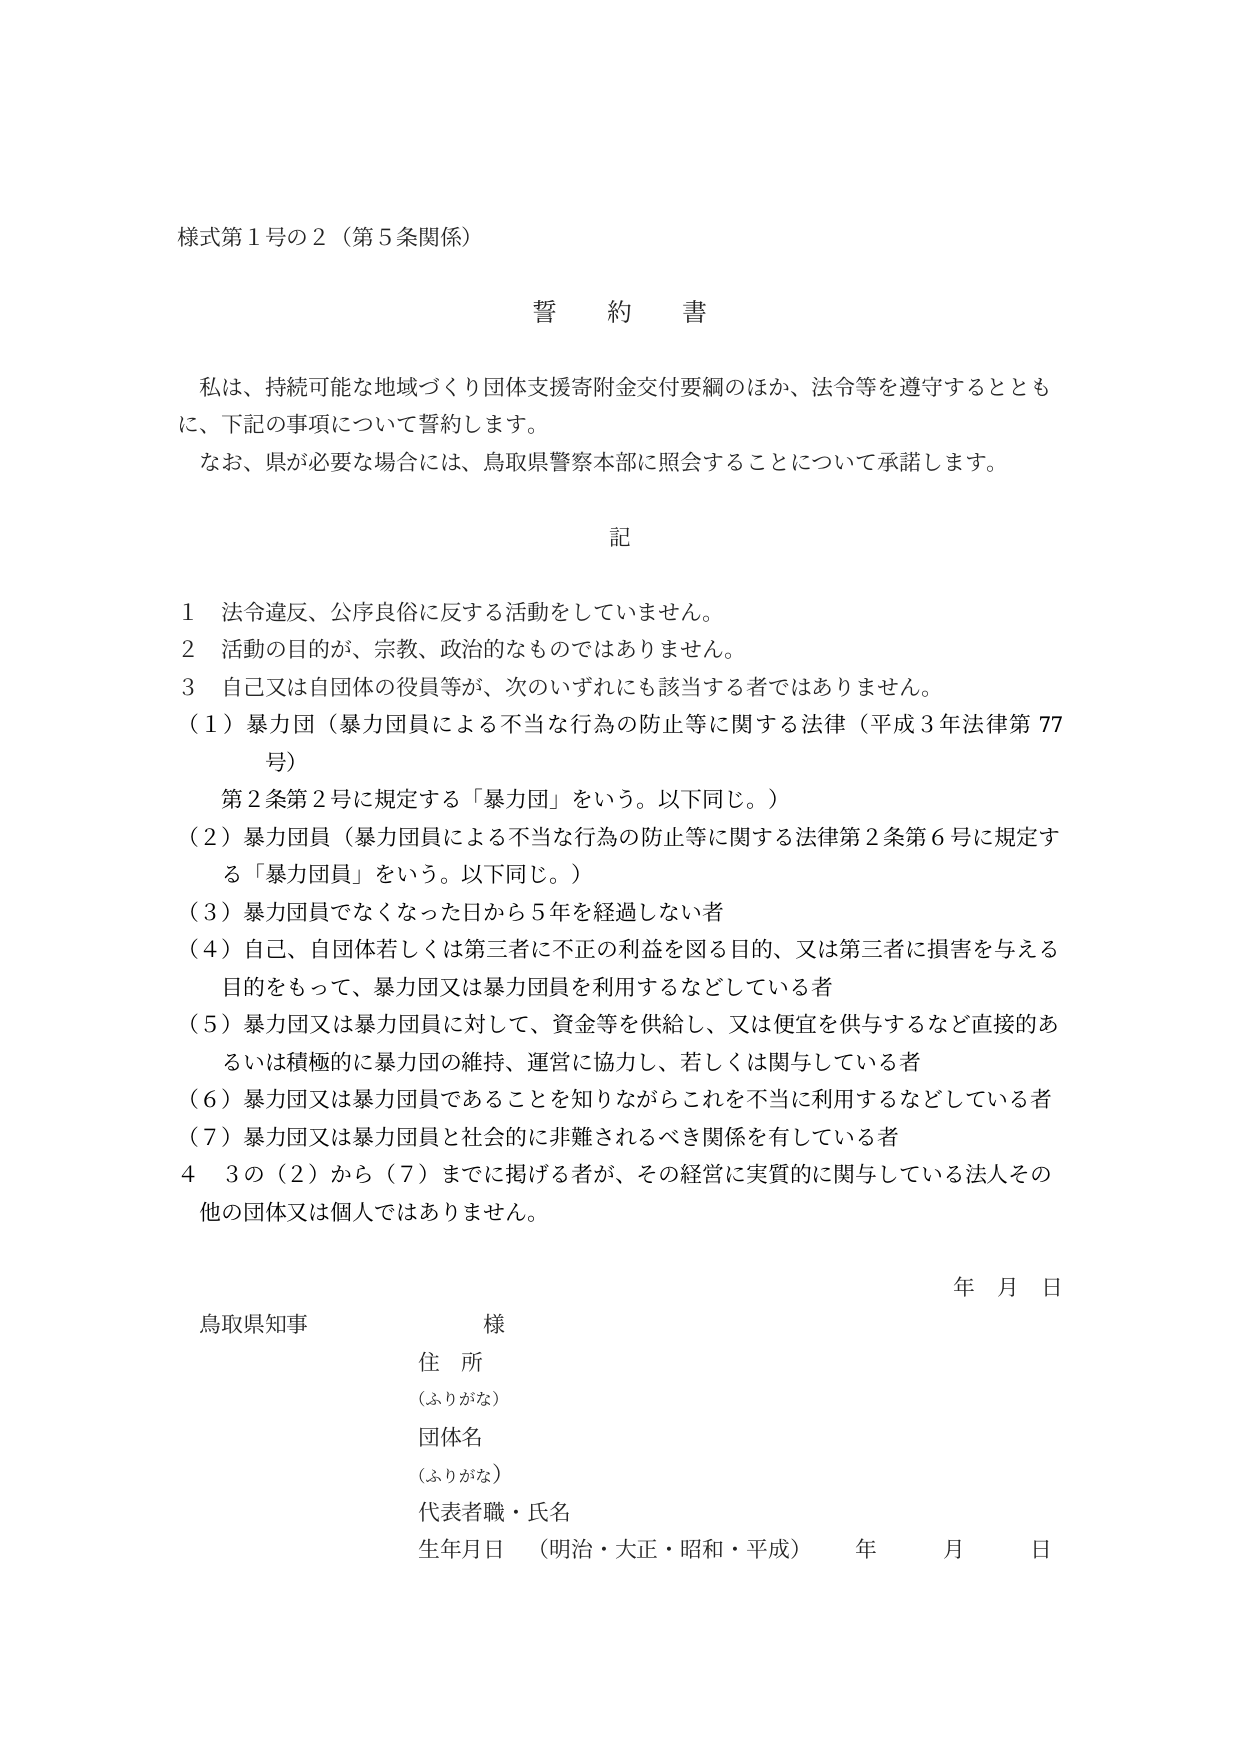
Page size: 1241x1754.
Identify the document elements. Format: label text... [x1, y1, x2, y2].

text 代表者職・氏名 [308, 1492, 1063, 1529]
text 様式第１号の２（第５条関係） [177, 217, 1063, 254]
text （６）暴力団又は暴力団員であることを知りながらこれを不当に利用するなどしている者 [177, 1079, 1107, 1117]
text ４ ３の（２）から（７）までに掲げる者が、その経営に実質的に関与している法人その他の団体又は個人ではありません。 [177, 1154, 1063, 1229]
text （ふりがな） [308, 1379, 1063, 1417]
text なお、県が必要な場合には、鳥取県警察本部に照会することについて承諾します。 [177, 442, 1063, 479]
text （ふりがな） [308, 1454, 1063, 1492]
text （３）暴力団員でなくなった日から５年を経過しない者 [177, 892, 1063, 929]
text 鳥取県知事 様 [177, 1304, 1063, 1342]
text （５）暴力団又は暴力団員に対して、資金等を供給し、又は便宜を供与するなど直接的あるいは積極的に暴力団の維持、運営に協力し、若しくは関与している者 [177, 1004, 1063, 1079]
text 年 月 日 [177, 1267, 1063, 1304]
text 住 所 [308, 1342, 1063, 1379]
text （２）暴力団員（暴力団員による不当な行為の防止等に関する法律第２条第６号に規定する「暴力団員」をいう。以下同じ。） [177, 817, 1063, 892]
text 団体名 [308, 1417, 1063, 1454]
text （１）暴力団（暴力団員による不当な行為の防止等に関する法律（平成３年法律第77号） [177, 704, 1063, 779]
text ２ 活動の目的が、宗教、政治的なものではありません。 [177, 629, 1063, 667]
text 生年月日 （明治・大正・昭和・平成） 年 月 日 [177, 1529, 1063, 1567]
text 私は、持続可能な地域づくり団体支援寄附金交付要綱のほか、法令等を遵守するとともに、下記の事項について誓約します。 [177, 367, 1063, 442]
text 記 [177, 517, 1063, 554]
text （４）自己、自団体若しくは第三者に不正の利益を図る目的、又は第三者に損害を与える目的をもって、暴力団又は暴力団員を利用するなどしている者 [177, 929, 1063, 1004]
text 第２条第２号に規定する「暴力団」をいう。以下同じ。） [177, 779, 1063, 817]
text 誓 約 書 [177, 292, 1063, 329]
text ３ 自己又は自団体の役員等が、次のいずれにも該当する者ではありません。 [177, 667, 1063, 704]
text １ 法令違反、公序良俗に反する活動をしていません。 [177, 592, 1063, 629]
text （７）暴力団又は暴力団員と社会的に非難されるべき関係を有している者 [177, 1117, 1063, 1154]
